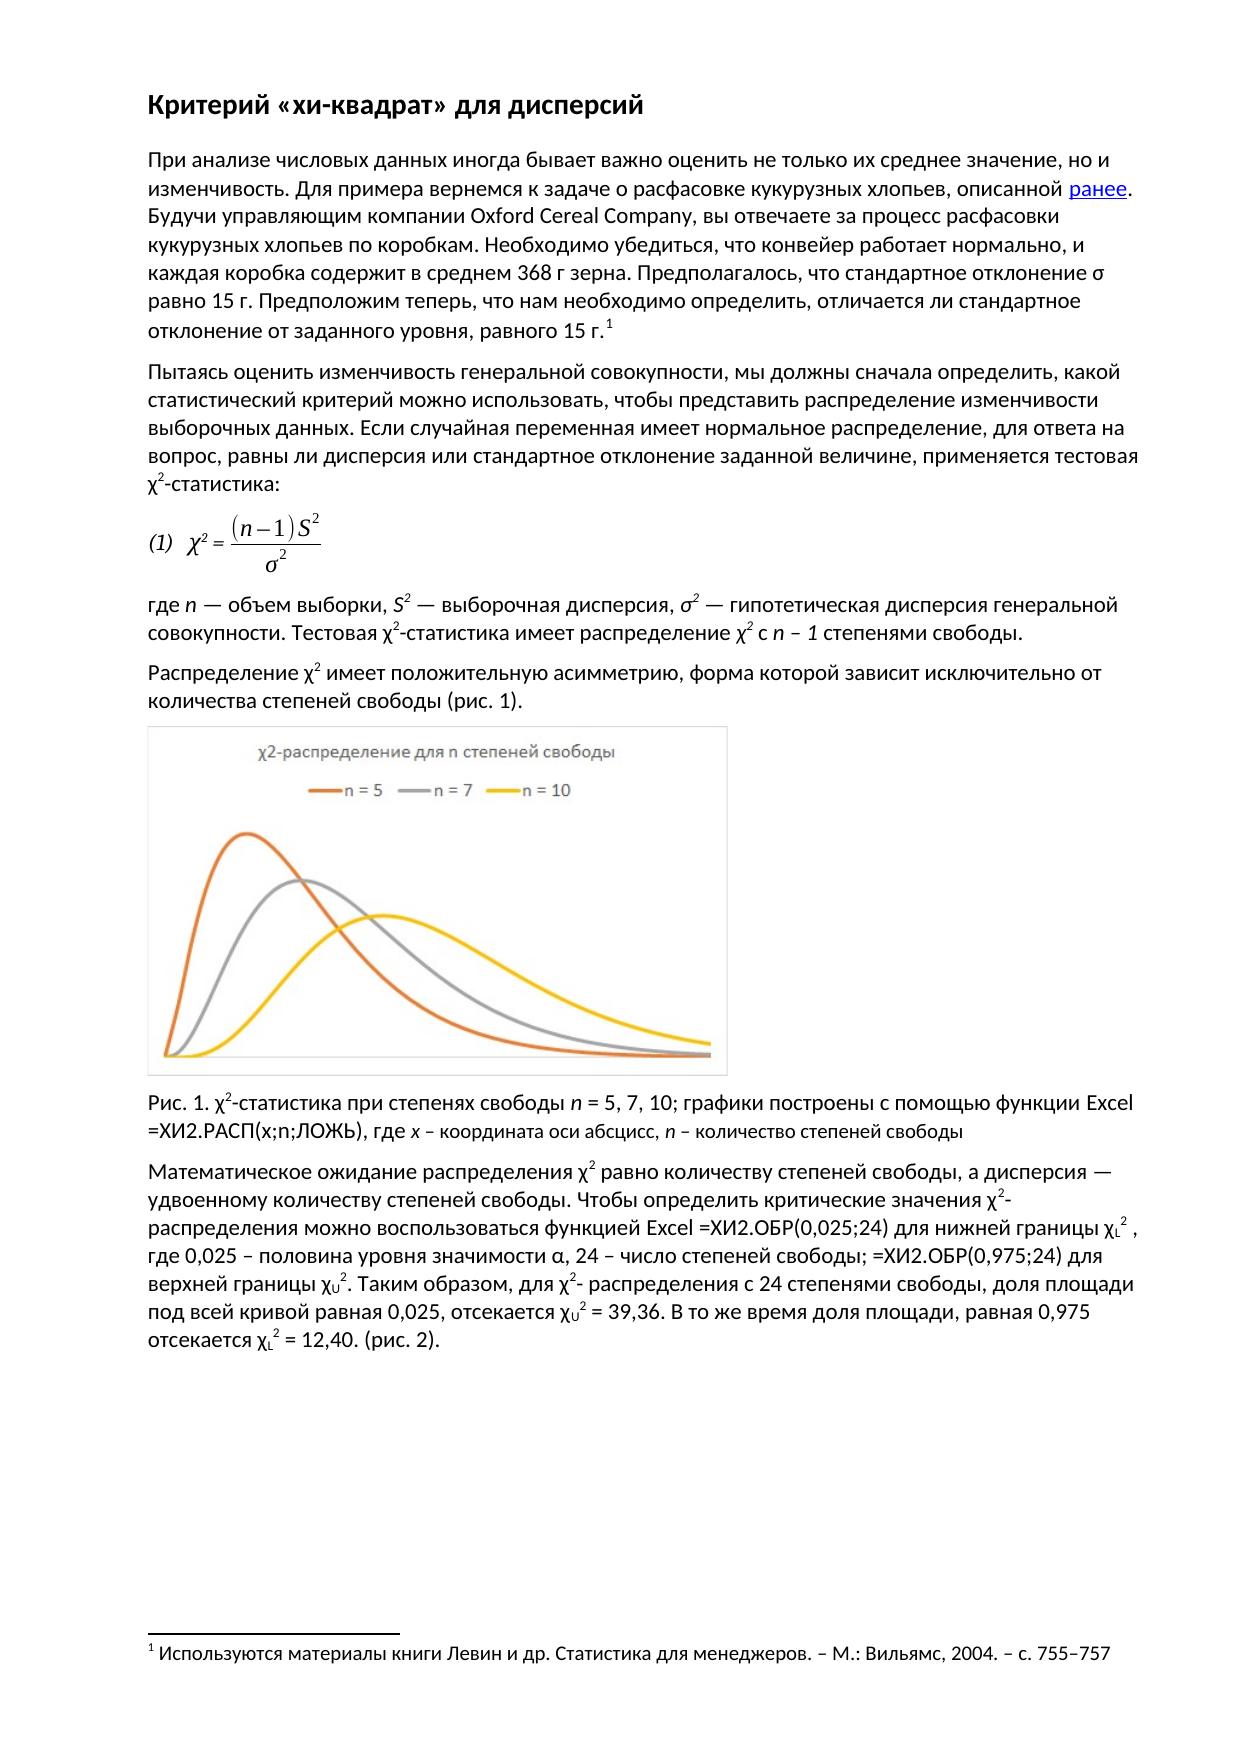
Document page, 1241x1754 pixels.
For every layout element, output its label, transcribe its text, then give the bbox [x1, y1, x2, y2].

text Распределение χ2 имеет положительную асимметрию, форма которой зависит исключительно от количества степеней свободы (рис. 1). [148, 658, 1152, 714]
text Критерий «хи-квадрат» для дисперсий [148, 89, 1152, 121]
text Рис. 1. χ2-статистика при степенях свободы n = 5, 7, 10; графики построены с помощью функции Excel =ХИ2.РАСП(х;n;ЛОЖЬ), где х – координата оси абсцисс, n – количество степеней свободы [148, 1088, 1152, 1144]
text Пытаясь оценить изменчивость генеральной совокупности, мы должны сначала определить, какой статистический критерий можно использовать, чтобы представить распределение изменчивости выборочных данных. Если случайная переменная имеет нормальное распределение, для ответа на вопрос, равны ли дисперсия или стандартное отклонение заданной величине, применяется тестовая χ2-статистика: [148, 357, 1152, 497]
text При анализе числовых данных иногда бывает важно оценить не только их среднее значение, но и изменчивость. Для примера вернемся к задаче о расфасовке кукурузных хлопьев, описанной ранее. Будучи управляющим компании Oxford Cereal Company, вы отвечаете за процесс расфасовки кукурузных хлопьев по коробкам. Необходимо убедиться, что конвейер работает нормально, и каждая коробка содержит в среднем 368 г зерна. Предполагалось, что стандартное отклонение σ равно 15 г. Предположим теперь, что нам необходимо определить, отличается ли стандартное отклонение от заданного уровня, равного 15 г. [148, 146, 1152, 344]
text Математическое ожидание распределения χ2 равно количеству степеней свободы, а дисперсия — удвоенному количеству степеней свободы. Чтобы определить критические значения χ2-распределения можно воспользоваться функцией Excel =ХИ2.ОБР(0,025;24) для нижней границы χL2 , где 0,025 – половина уровня значимости α, 24 – число степеней свободы; =ХИ2.ОБР(0,975;24) для верхней границы χU2. Таким образом, для χ2- распределения с 24 степенями свободы, доля площади под всей кривой равная 0,025, отсекается χU2 = 39,36. В то же время доля площади, равная 0,975 отсекается χL2 = 12,40. (рис. 2). [148, 1157, 1152, 1353]
picture [147, 726, 728, 1076]
text (1) χ2 = [148, 509, 1152, 577]
text где n — объем выборки, S2 — выборочная дисперсия, σ2 — гипотетическая дисперсия генеральной совокупности. Тестовая χ2-статистика имеет распределение χ2 с n – 1 степенями свободы. [148, 590, 1152, 646]
